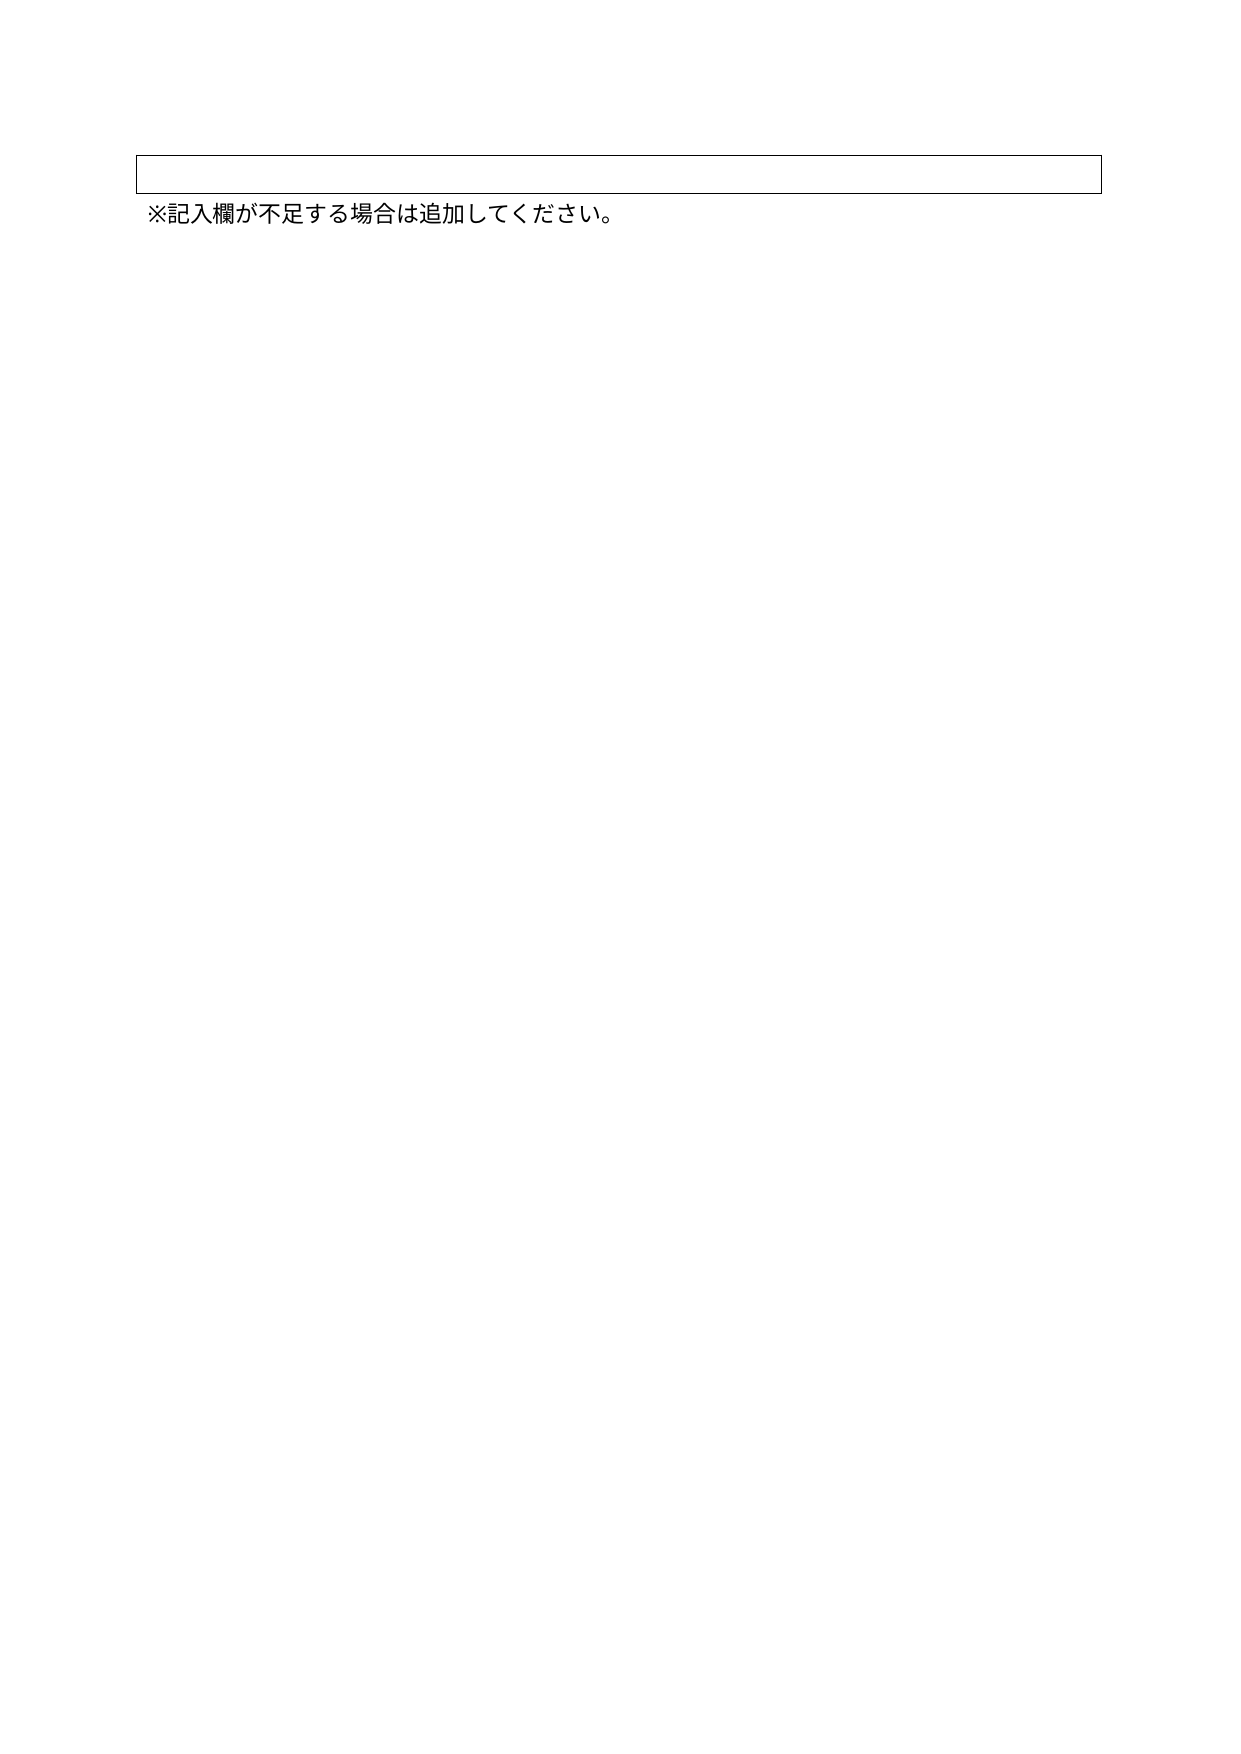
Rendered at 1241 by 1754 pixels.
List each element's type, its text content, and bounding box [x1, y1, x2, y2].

text ※記入欄が不足する場合は追加してください。 [148, 194, 1092, 232]
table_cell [137, 156, 1101, 193]
